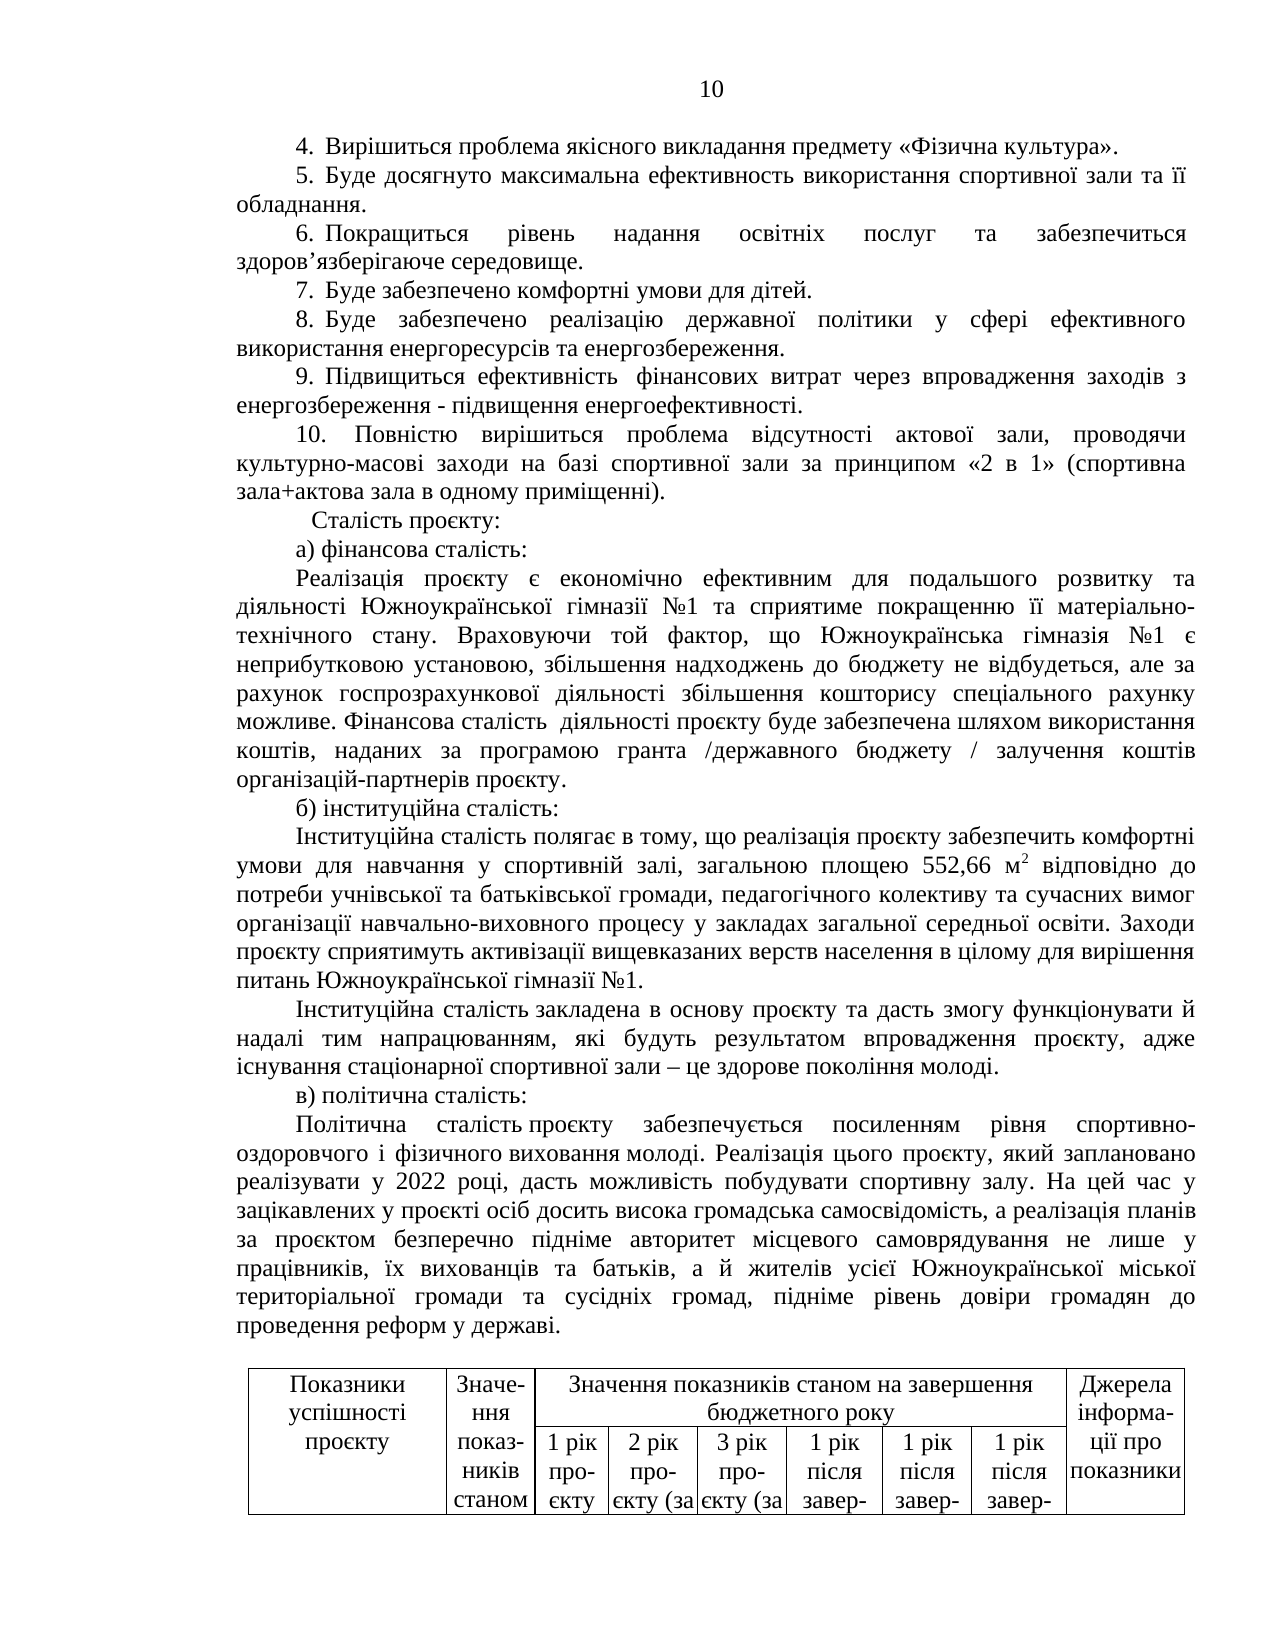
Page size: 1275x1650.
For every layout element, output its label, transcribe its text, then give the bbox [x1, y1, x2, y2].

list Повністю вирішиться проблема відсутності актової зали, проводячи культурно-масові заходи на базі спортивної зали за принципом «2 в 1» (спортивна зала+актова зала в одному приміщенні). [236, 419, 1186, 505]
list Покращиться рівень надання освітніх послуг та забезпечиться здоров’язберігаюче середовище. [236, 218, 1186, 275]
text а) фінансова сталість: [236, 534, 1196, 563]
table_cell 1 рік про-єкту [536, 1427, 608, 1513]
table_header Значення показників станом на завершення бюджетного року [536, 1369, 1066, 1426]
table_header Джерела інформа-ції про показники [1067, 1369, 1184, 1513]
text б) інституційна сталість: [236, 793, 1196, 821]
text Реалізація проєкту є економічно ефективним для подальшого розвитку та діяльності Южноукраїнської гімназії №1 та сприятиме покращенню її матеріально-технічного стану. Враховуючи той фактор, що Южноукраїнська гімназія №1 є неприбутковою установою, збільшення надходжень до бюджету не відбудеться, але за рахунок госпрозрахункової діяльності збільшення кошторису спеціального рахунку можливе. Фінансова сталість діяльності проєкту буде забезпечена шляхом використання коштів, наданих за програмою гранта /державного бюджету / залучення коштів організацій-партнерів проєкту. [236, 563, 1196, 793]
list Підвищиться ефективність фінансових витрат через впровадження заходів з енергозбереження - підвищення енергоефективності. [236, 361, 1186, 419]
text Інституційна сталість закладена в основу проєкту та дасть змогу функціонувати й надалі тим напрацюванням, які будуть результатом впровадження проєкту, адже існування стаціонарної спортивної зали – це здорове покоління молоді. [236, 994, 1196, 1080]
list Буде забезпечено реалізацію державної політики у сфері ефективного використання енергоресурсів та енергозбереження. [236, 304, 1186, 361]
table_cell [698, 1427, 786, 1513]
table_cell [883, 1427, 971, 1513]
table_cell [787, 1427, 882, 1513]
text Політична сталість проєкту забезпечується посиленням рівня спортивно-оздоровчого і фізичного виховання молоді. Реалізація цього проєкту, який заплановано реалізувати у 2022 році, дасть можливість побудувати спортивну залу. На цей час у зацікавлених у проєкті осіб досить висока громадська самосвідомість, а реалізація планів за проєктом безперечно підніме авторитет місцевого самоврядування не лише у працівників, їх вихованців та батьків, а й жителів усієї Южноукраїнської міської територіальної громади та сусідніх громад, підніме рівень довіри громадян до проведення реформ у державі. [236, 1109, 1196, 1339]
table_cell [972, 1427, 1066, 1513]
text Інституційна сталість полягає в тому, що реалізація проєкту забезпечить комфортні умови для навчання у спортивній залі, загальною площею 552,66 м2 відповідно до потреби учнівської та батьківської громади, педагогічного колективу та сучасних вимог організації навчально-виховного процесу у закладах загальної середньої освіти. Заходи проєкту сприятимуть активізації вищевказаних верств населення в цілому для вирішення питань Южноукраїнської гімназії №1. [236, 821, 1196, 994]
list Вирішиться проблема якісного викладання предмету «Фізична культура». [236, 131, 1186, 160]
table_header Показники успішності проєкту [249, 1369, 446, 1513]
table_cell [609, 1427, 697, 1513]
list Буде забезпечено комфортні умови для дітей. [236, 275, 1186, 304]
text в) політична сталість: [236, 1080, 1196, 1109]
list Сталість проєкту: [311, 505, 1186, 534]
list Буде досягнуто максимальна ефективность використання спортивної зали та її обладнання. [236, 160, 1186, 218]
table_header Значе-ння показ-ників станом на поча-ток проєк-ту [447, 1369, 534, 1513]
